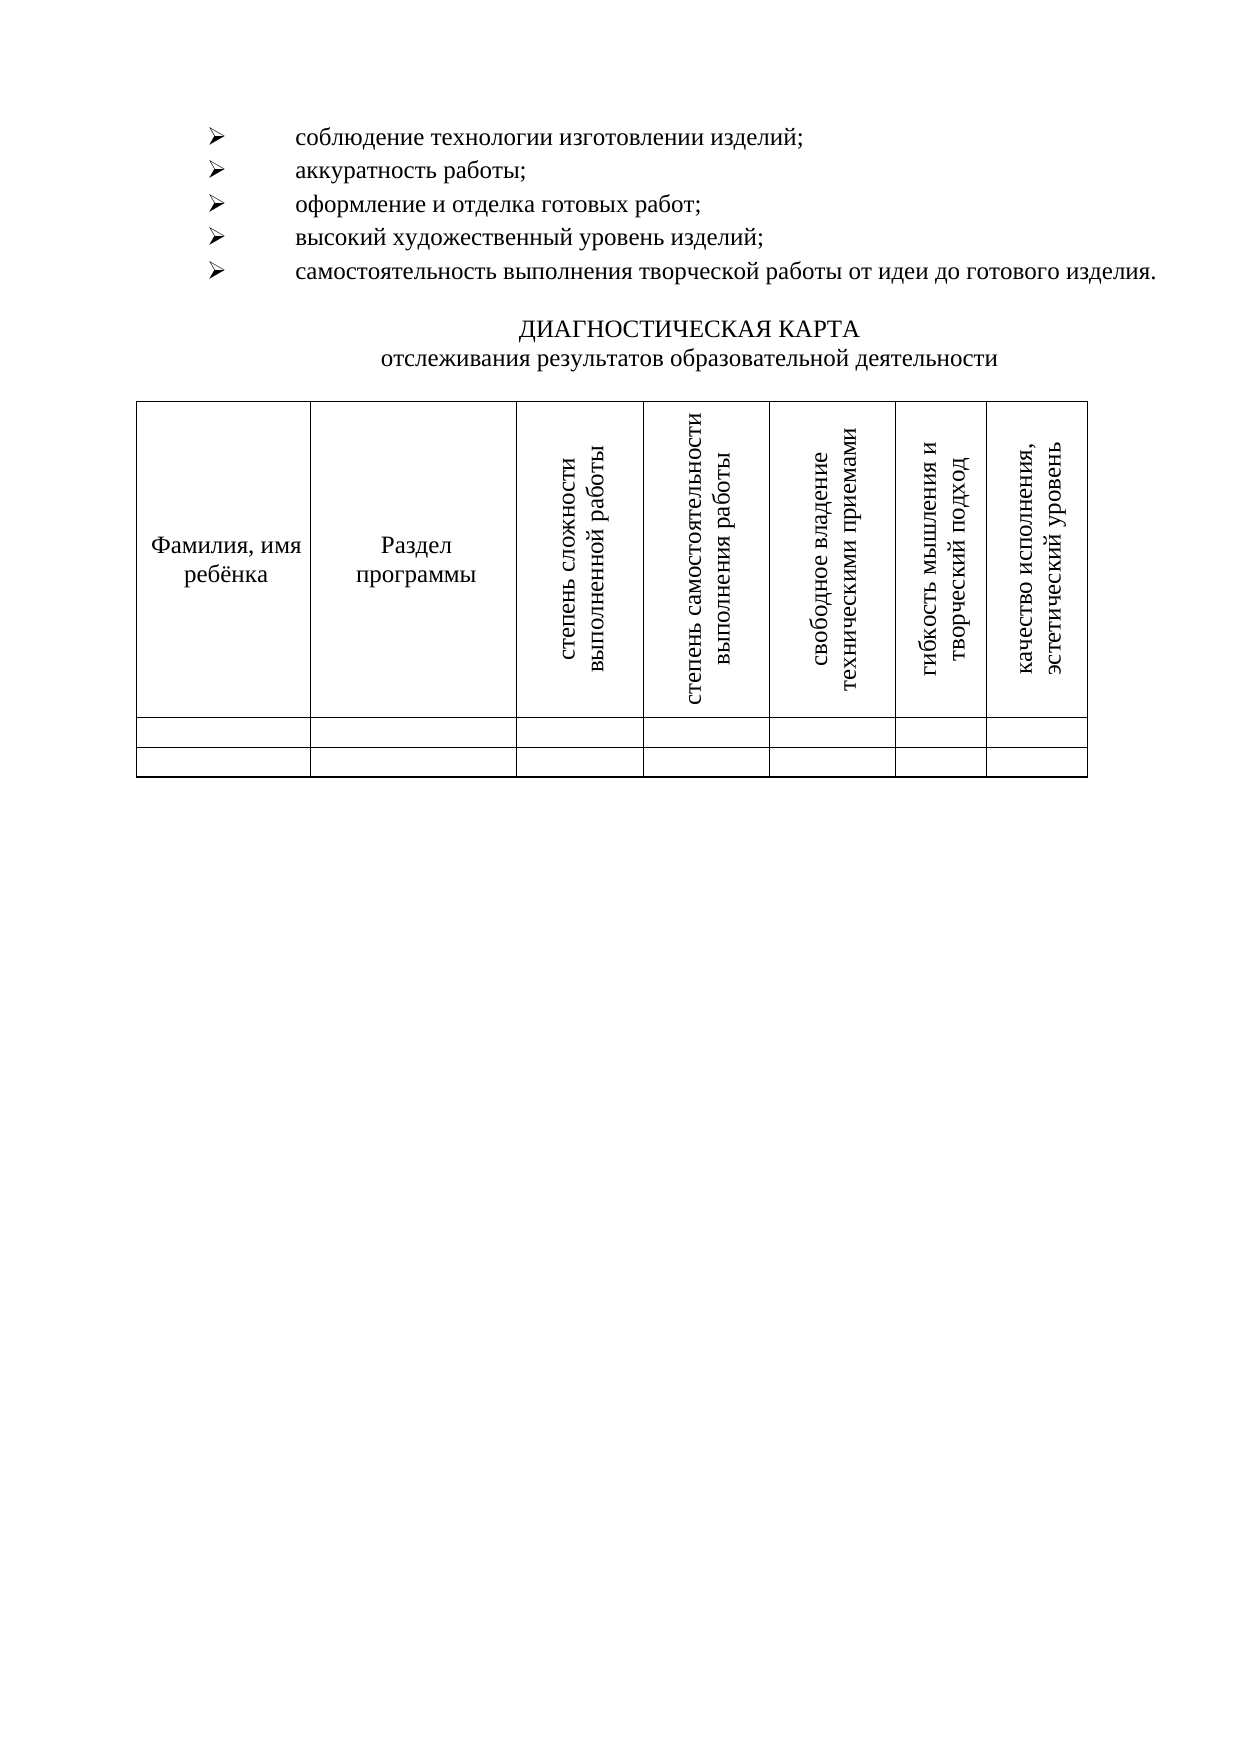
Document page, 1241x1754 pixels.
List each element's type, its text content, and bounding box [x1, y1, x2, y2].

list отслеживания результатов образовательной деятельности [148, 343, 1172, 372]
list ДИАГНОСТИЧЕСКАЯ КАРТА [148, 314, 1172, 343]
table_cell [644, 718, 769, 747]
table_cell [896, 718, 986, 747]
table_header степень сложности выполненной работы [517, 402, 643, 717]
table_header свободное владение техническими приемами [770, 402, 895, 717]
table_cell [517, 718, 643, 747]
list самостоятельность выполнения творческой работы от идеи до готового изделия. [148, 252, 1172, 286]
table_cell [896, 748, 986, 776]
table_header Раздел программы [311, 402, 516, 717]
table_header гибкость мышления и творческий подход [896, 402, 986, 717]
table_cell [644, 748, 769, 776]
table_cell [311, 718, 516, 747]
table_cell [517, 748, 643, 776]
table_cell [137, 748, 310, 776]
table_cell [770, 718, 895, 747]
table_cell [987, 748, 1087, 776]
list аккуратность работы; [148, 152, 1172, 185]
table_header степень самостоятельности выполнения работы [644, 402, 769, 717]
table_cell [987, 718, 1087, 747]
list соблюдение технологии изготовлении изделий; [148, 118, 1172, 152]
list оформление и отделка готовых работ; [148, 185, 1172, 219]
table_cell [137, 718, 310, 747]
table_header качество исполнения, эстетический уровень [987, 402, 1087, 717]
table_cell [770, 748, 895, 776]
table_cell [311, 748, 516, 776]
list высокий художественный уровень изделий; [148, 219, 1172, 252]
table_header Фамилия, имя ребёнка [137, 402, 310, 717]
